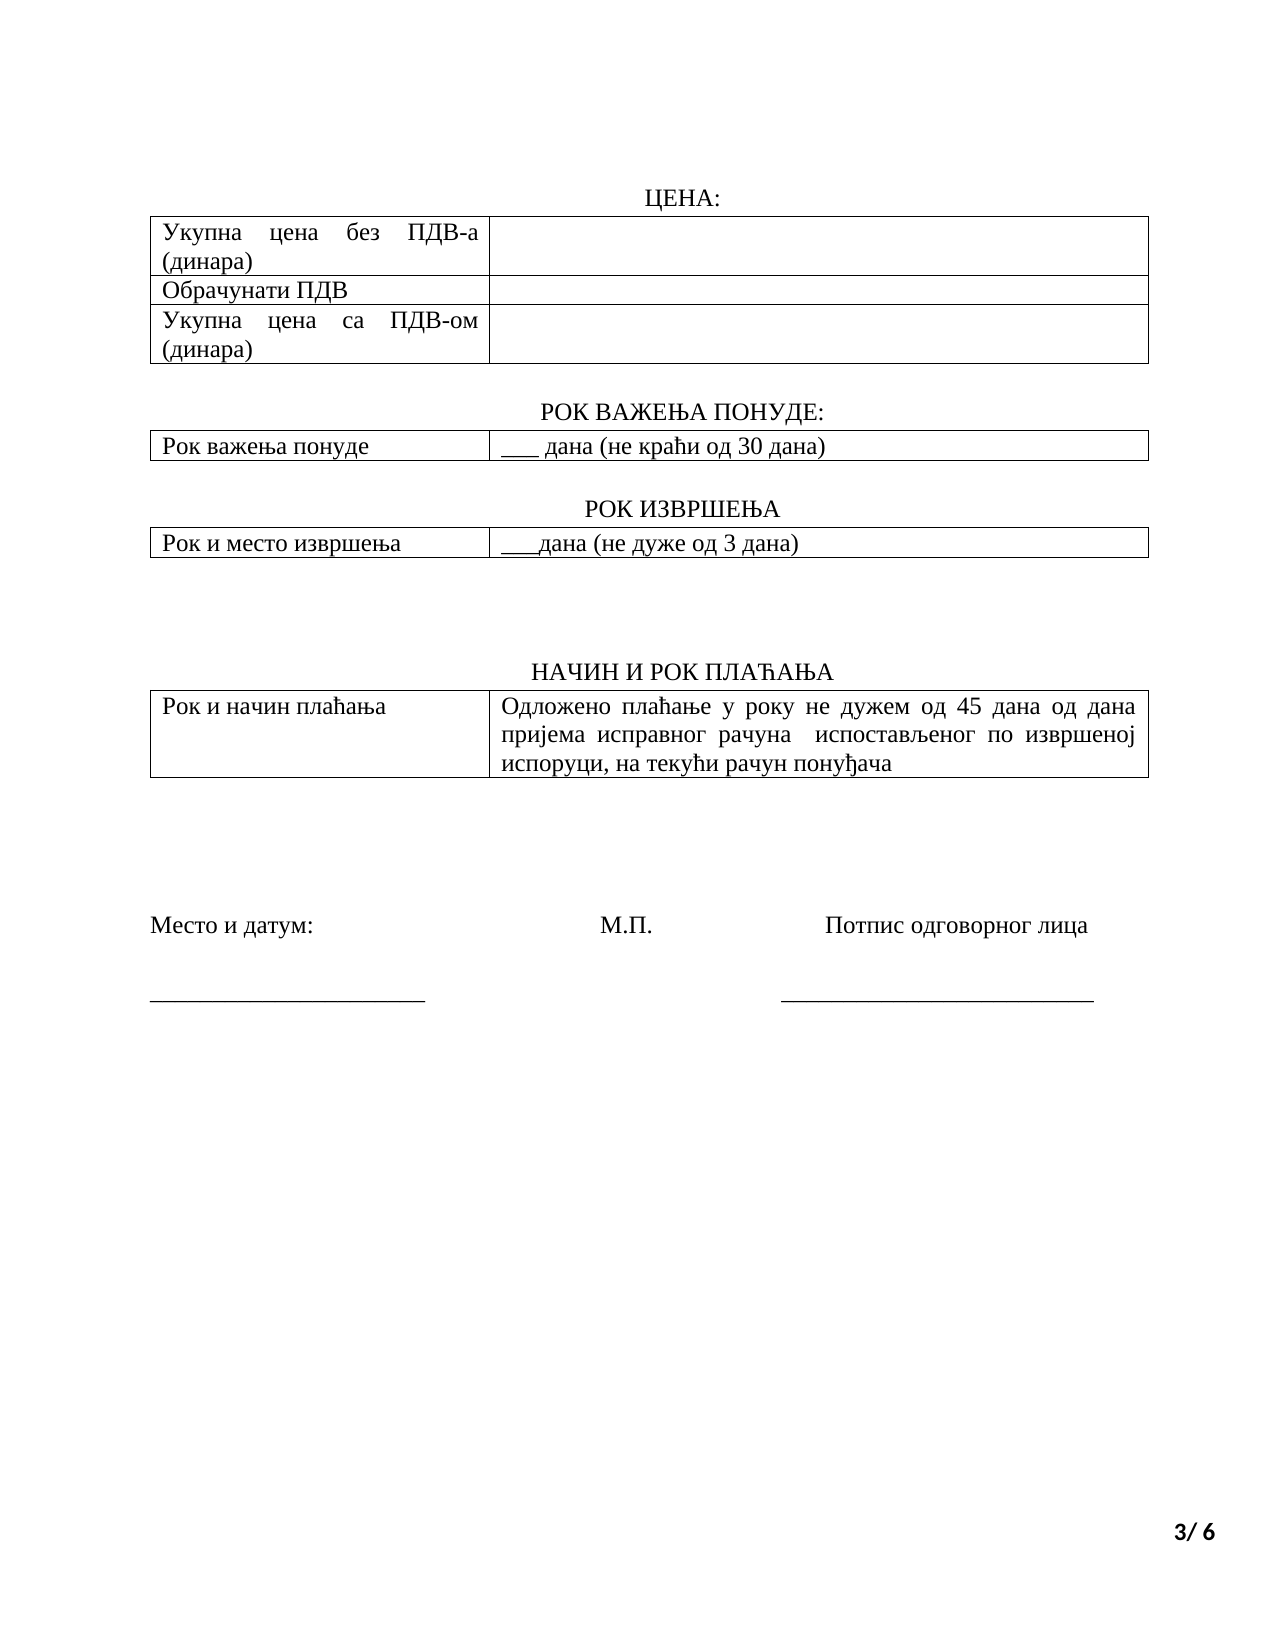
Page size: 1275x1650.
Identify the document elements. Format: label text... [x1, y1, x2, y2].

text РОК ВАЖЕЊА ПОНУДЕ: [150, 397, 1215, 426]
table_header [490, 217, 1148, 274]
table_header Рок важења понуде [151, 431, 489, 460]
table_header Укупна цена без ПДВ-а (динара) [151, 217, 489, 274]
table_header Рок и место извршења [151, 528, 489, 557]
text ЦЕНА: [150, 183, 1215, 212]
text ______________________ _________________________ [150, 976, 1215, 1005]
table_header Рок и начин плаћања [151, 691, 489, 777]
table_cell Укупна цена са ПДВ-ом (динара) [151, 305, 489, 363]
table_header Одложено плаћање у року не дужем од 45 дана од дана пријема исправног рачуна испостављеног по извршеној испоруци, на текући рачун понуђача [490, 691, 1148, 777]
table_cell [490, 305, 1148, 363]
text РОК ИЗВРШЕЊА [150, 494, 1215, 523]
text НАЧИН И РОК ПЛАЋАЊА [150, 657, 1215, 686]
table_header ___ дана (не краћи од 30 дана) [490, 431, 1148, 460]
table_cell [490, 276, 1148, 304]
text Место и датум: М.П. Потпис одговорног лица [150, 910, 1215, 939]
table_header ___дана (не дуже од 3 дана) [490, 528, 1148, 557]
table_cell Обрачунати ПДВ [151, 276, 489, 304]
